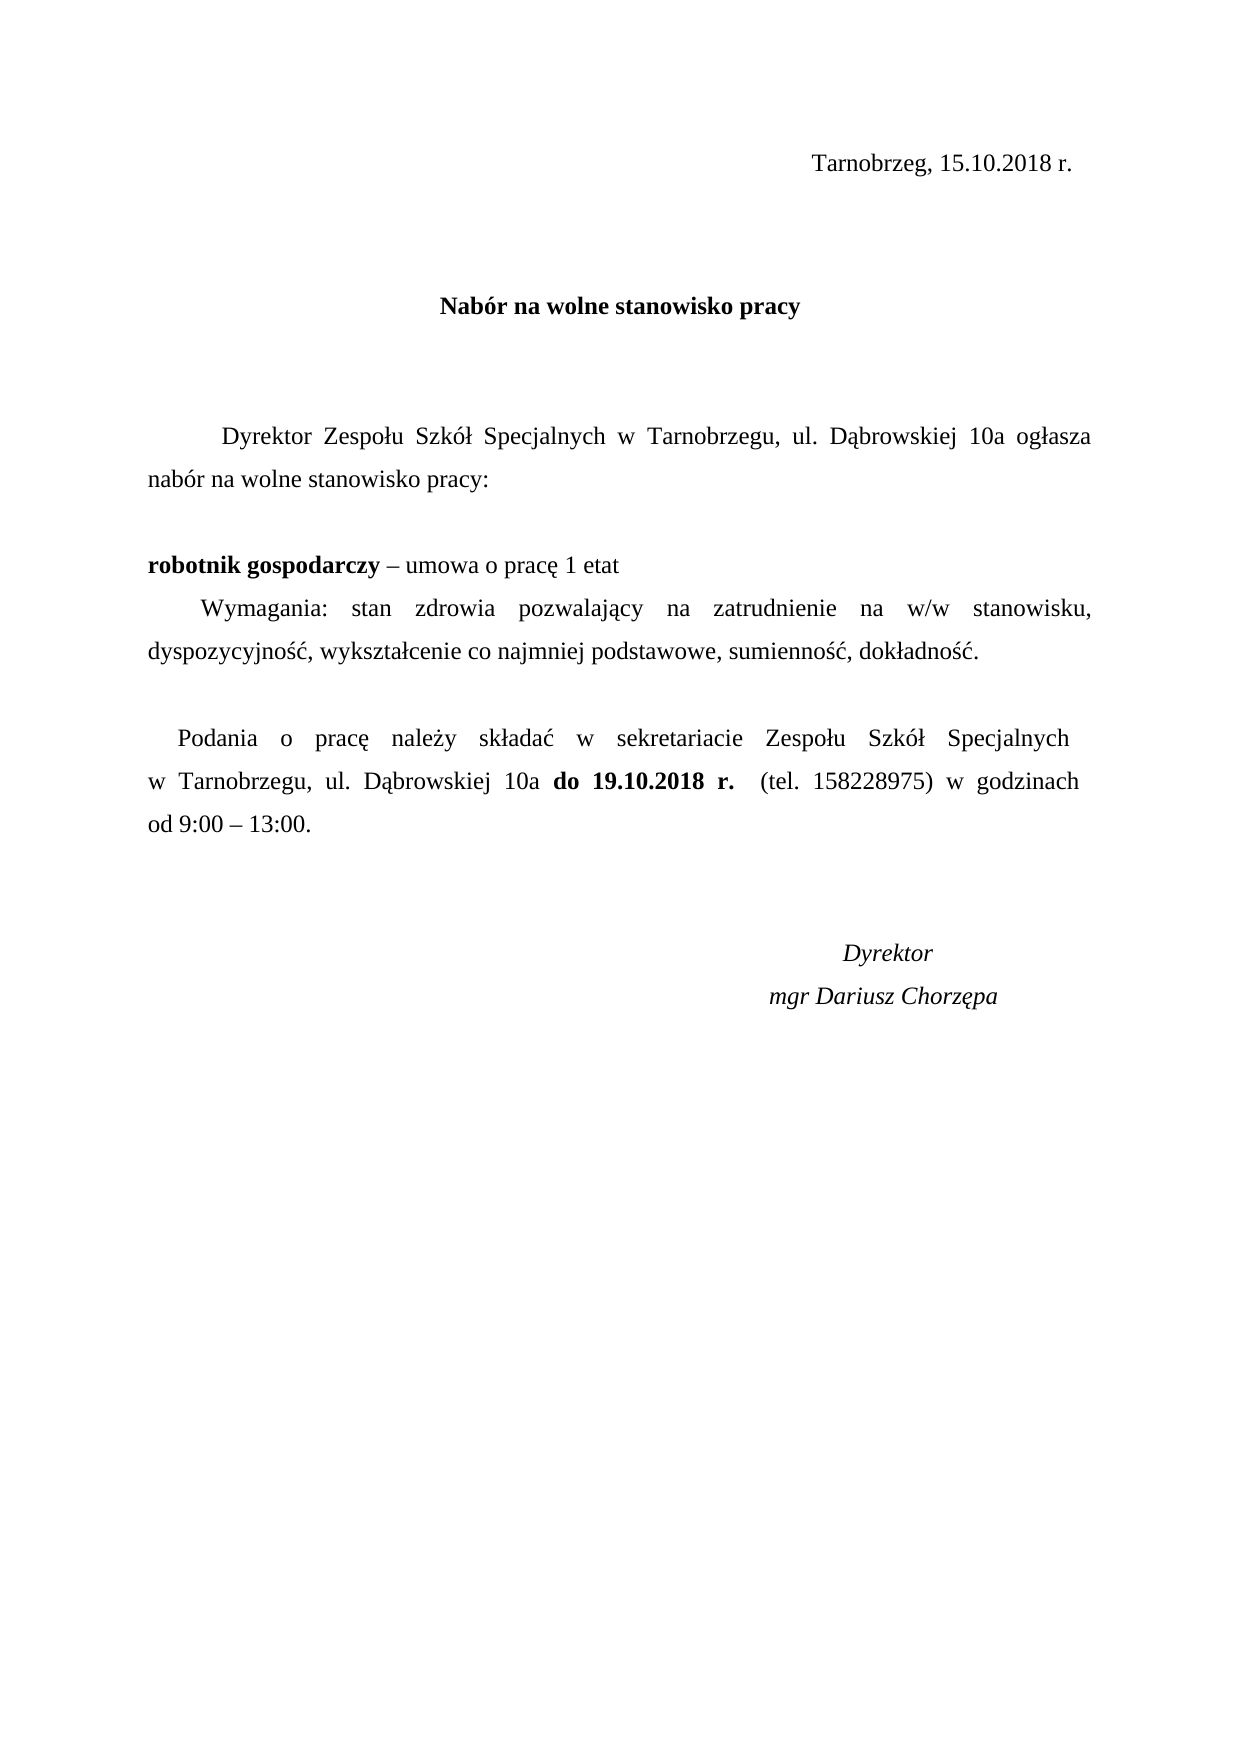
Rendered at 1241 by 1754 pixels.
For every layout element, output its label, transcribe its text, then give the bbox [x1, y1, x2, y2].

text robotnik gospodarczy – umowa o pracę 1 etat [148, 550, 1093, 579]
text mgr Dariusz Chorzępa [148, 981, 1093, 1010]
text Dyrektor [185, 938, 1093, 967]
subtitle Nabór na wolne stanowisko pracy [148, 291, 1093, 320]
subtitle Tarnobrzeg, 15.10.2018 r. [738, 148, 1093, 176]
text Dyrektor Zespołu Szkół Specjalnych w Tarnobrzegu, ul. Dąbrowskiej 10a ogłasza nabór na wolne stanowisko pracy: [148, 421, 1093, 493]
text Wymagania: stan zdrowia pozwalający na zatrudnienie na w/w stanowisku, dyspozycyjność, wykształcenie co najmniej podstawowe, sumienność, dokładność. [148, 593, 1093, 665]
text Podania o pracę należy składać w sekretariacie Zespołu Szkół Specjalnych w Tarnobrzegu, ul. Dąbrowskiej 10a do 19.10.2018 r. (tel. 158228975) w godzinach od 9:00 – 13:00. [148, 723, 1093, 838]
